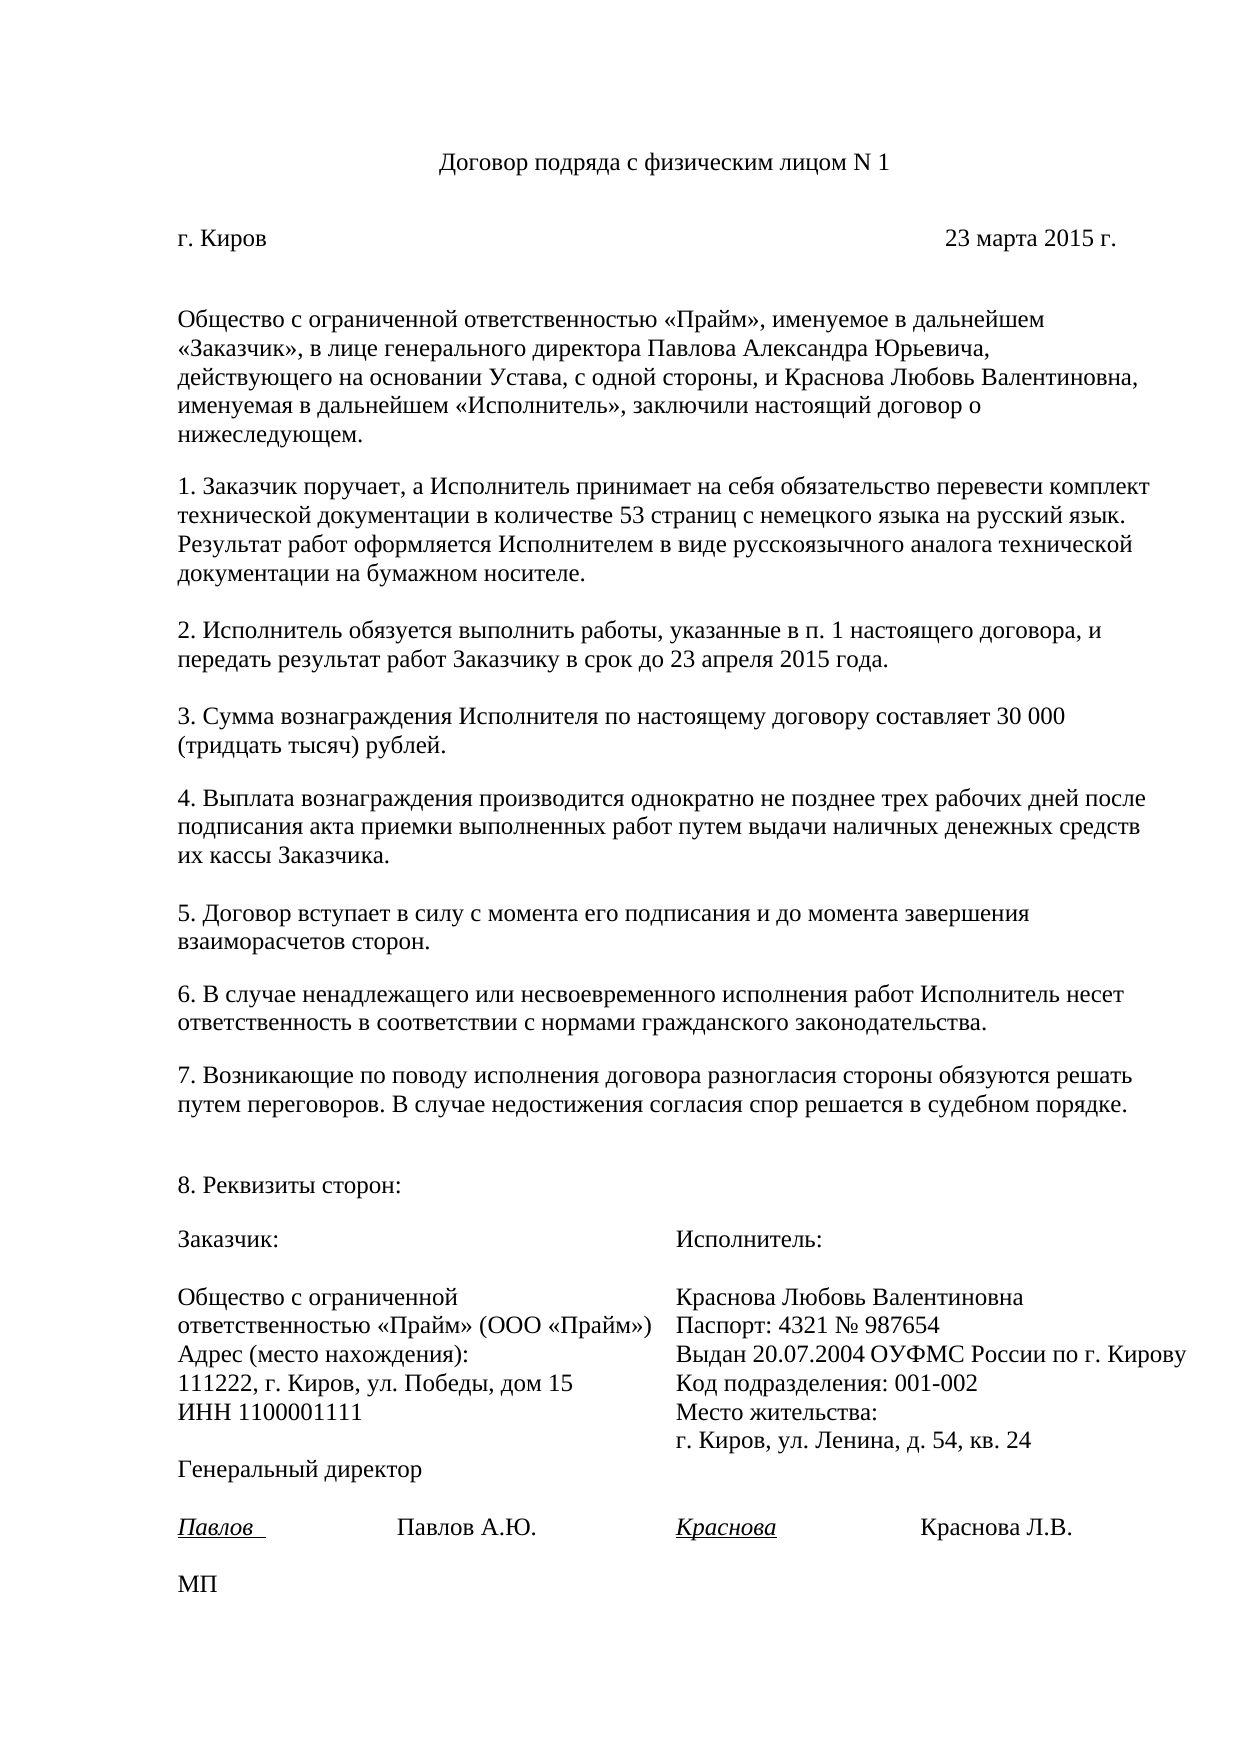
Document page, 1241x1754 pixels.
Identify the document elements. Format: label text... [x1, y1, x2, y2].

text Общество с ограниченной ответственностью «Прайм», именуемое в дальнейшем «Заказчик», в лице генерального директора Павлова Александра Юрьевича, действующего на основании Устава, с одной стороны, и Краснова Любовь Валентиновна, именуемая в дальнейшем «Исполнитель», заключили настоящий договор о нижеследующем. [177, 304, 1152, 448]
text 5. Договор вступает в силу с момента его подписания и до момента завершения взаиморасчетов сторон. [177, 898, 1152, 955]
text Договор подряда с физическим лицом N 1 [177, 147, 1152, 176]
text 2. Исполнитель обязуется выполнить работы, указанные в п. 1 настоящего договора, и передать результат работ Заказчику в срок до 23 апреля 2015 года. [177, 615, 1152, 673]
text 7. Возникающие по поводу исполнения договора разногласия стороны обязуются решать путем переговоров. В случае недостижения согласия спор решается в судебном порядке. [177, 1060, 1152, 1117]
text 6. В случае ненадлежащего или несвоевременного исполнения работ Исполнитель несет ответственность в соответствии с нормами гражданского законодательства. [177, 979, 1152, 1036]
table_header Заказчик: Общество с ограниченной ответственностью «Прайм» (ООО «Прайм») Адрес (место нахождения): 111222, г. Киров, ул. Победы, дом 15 ИНН 1100001111 Генеральный директор Павлов Павлов А.Ю. [166, 1224, 664, 1569]
text МП [177, 1569, 1152, 1598]
text 1. Заказчик поручает, а Исполнитель принимает на себя обязательство перевести комплект технической документации в количестве 53 страниц с немецкого языка на русский язык. Результат работ оформляется Исполнителем в виде русскоязычного аналога технической документации на бумажном носителе. [177, 471, 1152, 586]
text г. Киров 23 марта 2015 г. [177, 223, 1152, 252]
text 8. Реквизиты сторон: [177, 1170, 1152, 1199]
table_header Исполнитель: Краснова Любовь Валентиновна Паспорт: 4321 № 987654 Выдан 20.07.2004 ОУФМС России по г. Кирову Код подразделения: 001-002 Место жительства: г. Киров, ул. Ленина, д. 54, кв. 24 Краснова Краснова Л.В. [664, 1224, 1211, 1569]
text 3. Сумма вознаграждения Исполнителя по настоящему договору составляет 30 000 (тридцать тысяч) рублей. [177, 701, 1152, 759]
text 4. Выплата вознаграждения производится однократно не позднее трех рабочих дней после подписания акта приемки выполненных работ путем выдачи наличных денежных средств их кассы Заказчика. [177, 783, 1152, 869]
